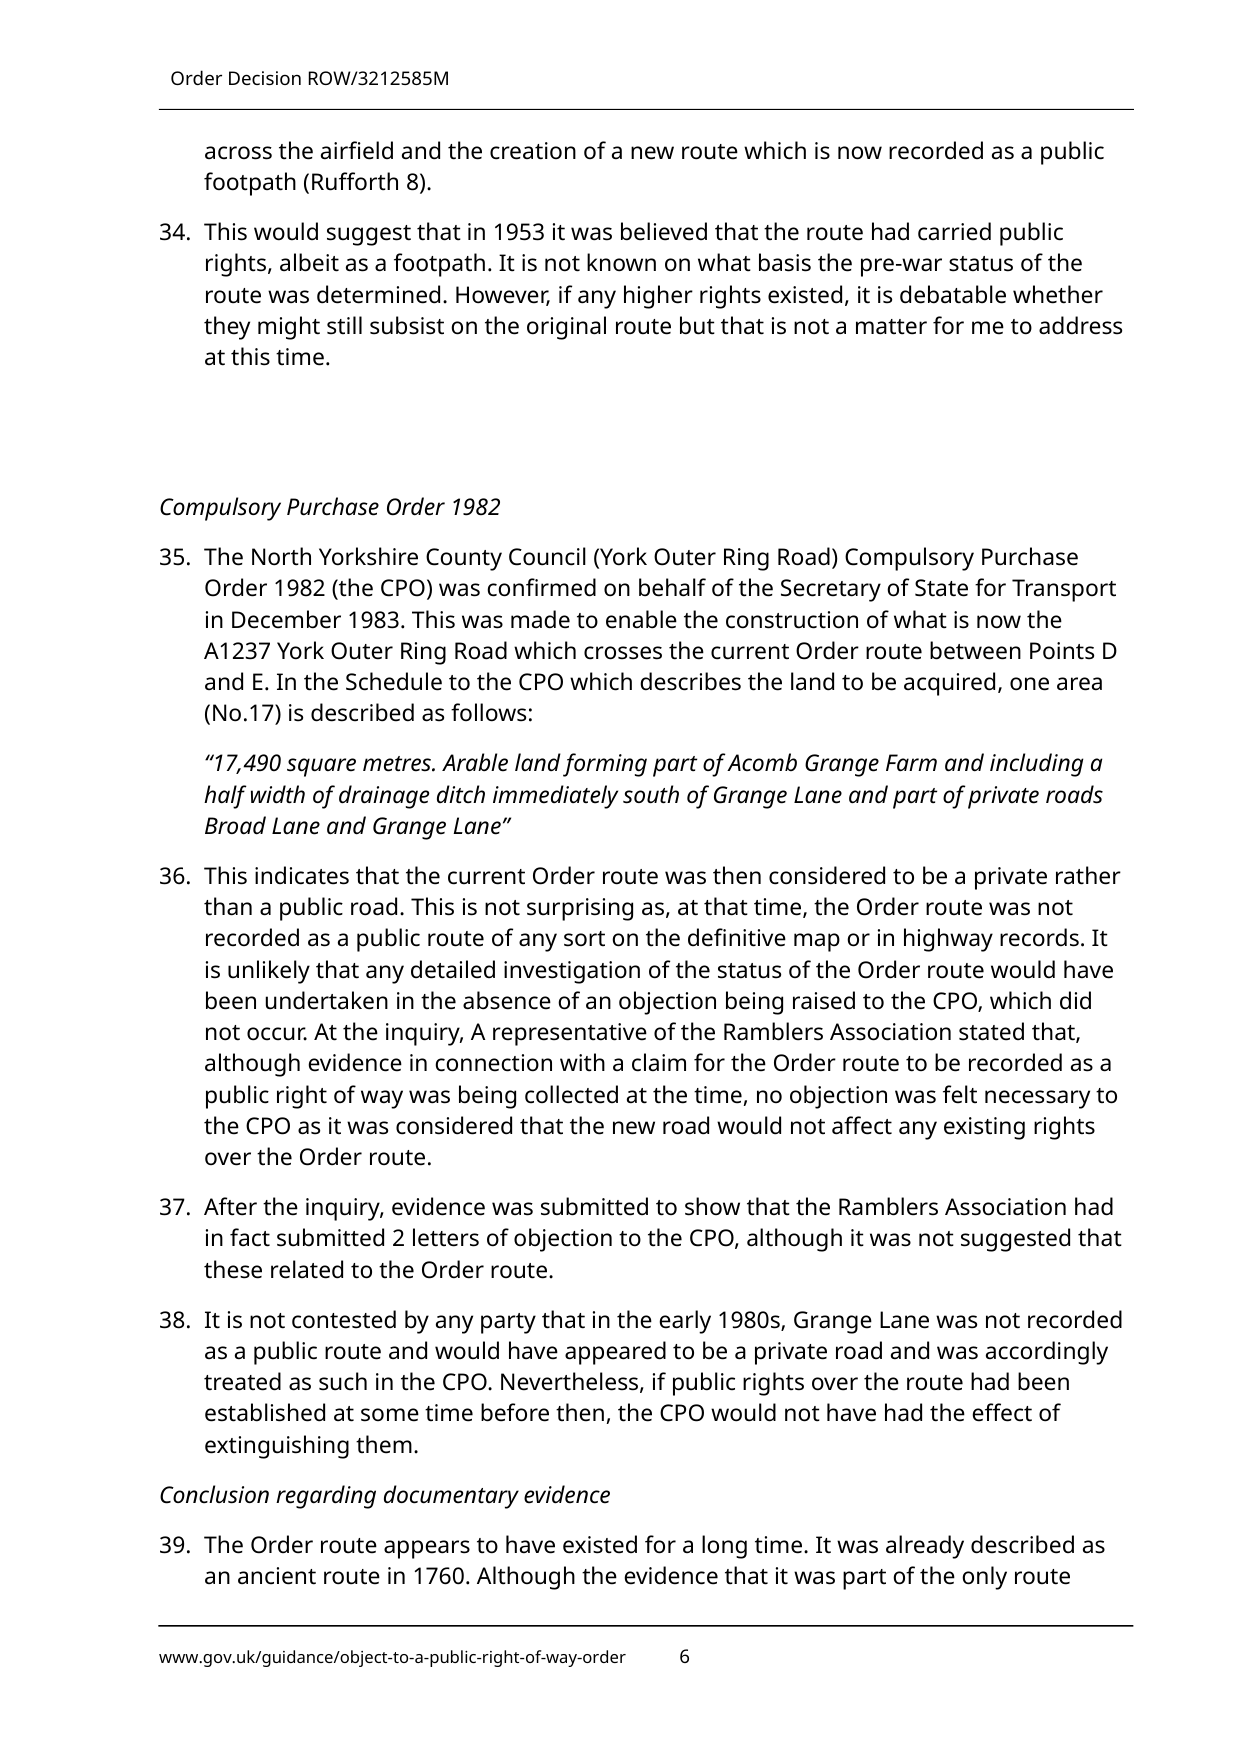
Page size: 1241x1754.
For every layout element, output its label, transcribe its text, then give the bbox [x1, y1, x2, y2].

text After the inquiry, evidence was submitted to show that the Ramblers Association had in fact submitted 2 letters of objection to the CPO, although it was not suggested that these related to the Order route. [159, 1191, 1128, 1285]
text This would suggest that in 1953 it was believed that the route had carried public rights, albeit as a footpath. It is not known on what basis the pre-war status of the route was determined. However, if any higher rights existed, it is debatable whether they might still subsist on the original route but that is not a matter for me to address at this time. [159, 216, 1128, 372]
text This indicates that the current Order route was then considered to be a private rather than a public road. This is not surprising as, at that time, the Order route was not recorded as a public route of any sort on the definitive map or in highway records. It is unlikely that any detailed investigation of the status of the Order route would have been undertaken in the absence of an objection being raised to the CPO, which did not occur. At the inquiry, A representative of the Ramblers Association stated that, although evidence in connection with a claim for the Order route to be recorded as a public right of way was being collected at the time, no objection was felt necessary to the CPO as it was considered that the new road would not affect any existing rights over the Order route. [159, 860, 1128, 1172]
list Conclusion regarding documentary evidence [159, 1478, 1128, 1510]
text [159, 1528, 1128, 1591]
list Compulsory Purchase Order 1982 [159, 491, 1128, 522]
list “17,490 square metres. Arable land forming part of Acomb Grange Farm and including a half width of drainage ditch immediately south of Grange Lane and part of private roads Broad Lane and Grange Lane” [204, 747, 1128, 841]
text The North Yorkshire County Council (York Outer Ring Road) Compulsory Purchase Order 1982 (the CPO) was confirmed on behalf of the Secretary of State for Transport in December 1983. This was made to enable the construction of what is now the A1237 York Outer Ring Road which crosses the current Order route between Points D and E. In the Schedule to the CPO which describes the land to be acquired, one area (No.17) is described as follows: [159, 541, 1128, 728]
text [159, 135, 1128, 197]
text It is not contested by any party that in the early 1980s, Grange Lane was not recorded as a public route and would have appeared to be a private road and was accordingly treated as such in the CPO. Nevertheless, if public rights over the route had been established at some time before then, the CPO would not have had the effect of extinguishing them. [159, 1303, 1128, 1460]
